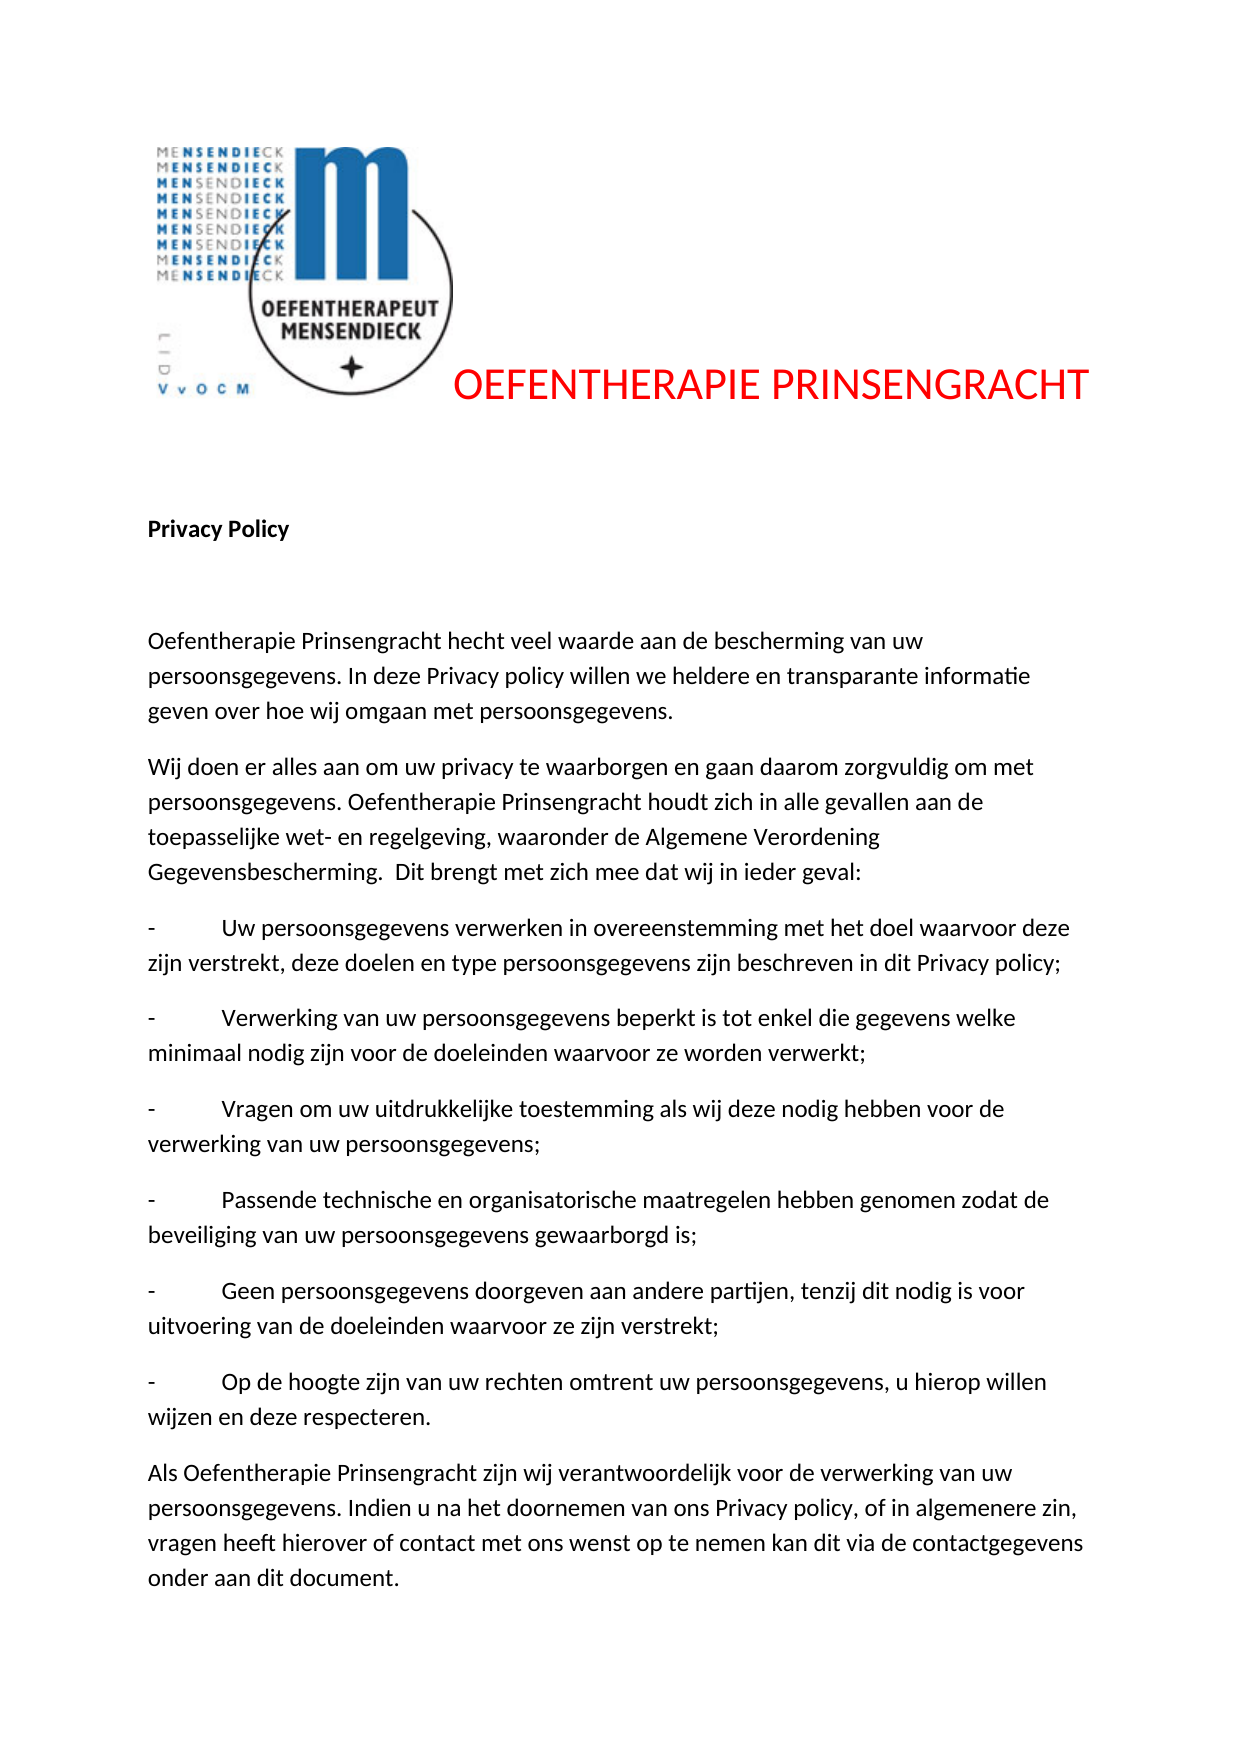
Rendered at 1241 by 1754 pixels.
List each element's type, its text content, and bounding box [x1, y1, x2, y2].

text Als Oefentherapie Prinsengracht zijn wij verantwoordelijk voor de verwerking van uw persoonsgegevens. Indien u na het doornemen van ons Privacy policy, of in algemenere zin, vragen heeft hierover of contact met ons wenst op te nemen kan dit via de contactgegevens onder aan dit document. [148, 1457, 1093, 1592]
text - Geen persoonsgegevens doorgeven aan andere partijen, tenzij dit nodig is voor uitvoering van de doeleinden waarvoor ze zijn verstrekt; [148, 1275, 1093, 1341]
text - Vragen om uw uitdrukkelijke toestemming als wij deze nodig hebben voor de verwerking van uw persoonsgegevens; [148, 1093, 1093, 1159]
picture [156, 147, 453, 400]
text - Verwerking van uw persoonsgegevens beperkt is tot enkel die gegevens welke minimaal nodig zijn voor de doeleinden waarvoor ze worden verwerkt; [148, 1002, 1093, 1068]
text Oefentherapie Prinsengracht hecht veel waarde aan de bescherming van uw persoonsgegevens. In deze Privacy policy willen we heldere en transparante informatie geven over hoe wij omgaan met persoonsgegevens. [148, 625, 1093, 726]
text Privacy Policy [148, 513, 1093, 544]
text - Passende technische en organisatorische maatregelen hebben genomen zodat de beveiliging van uw persoonsgegevens gewaarborgd is; [148, 1184, 1093, 1250]
text Wij doen er alles aan om uw privacy te waarborgen en gaan daarom zorgvuldig om met persoonsgegevens. Oefentherapie Prinsengracht houdt zich in alle gevallen aan de toepasselijke wet- en regelgeving, waaronder de Algemene Verordening Gegevensbescherming. Dit brengt met zich mee dat wij in ieder geval: [148, 751, 1093, 886]
text - Uw persoonsgegevens verwerken in overeenstemming met het doel waarvoor deze zijn verstrekt, deze doelen en type persoonsgegevens zijn beschreven in dit Privacy policy; [148, 912, 1093, 977]
text - Op de hoogte zijn van uw rechten omtrent uw persoonsgegevens, u hierop willen wijzen en deze respecteren. [148, 1366, 1093, 1431]
